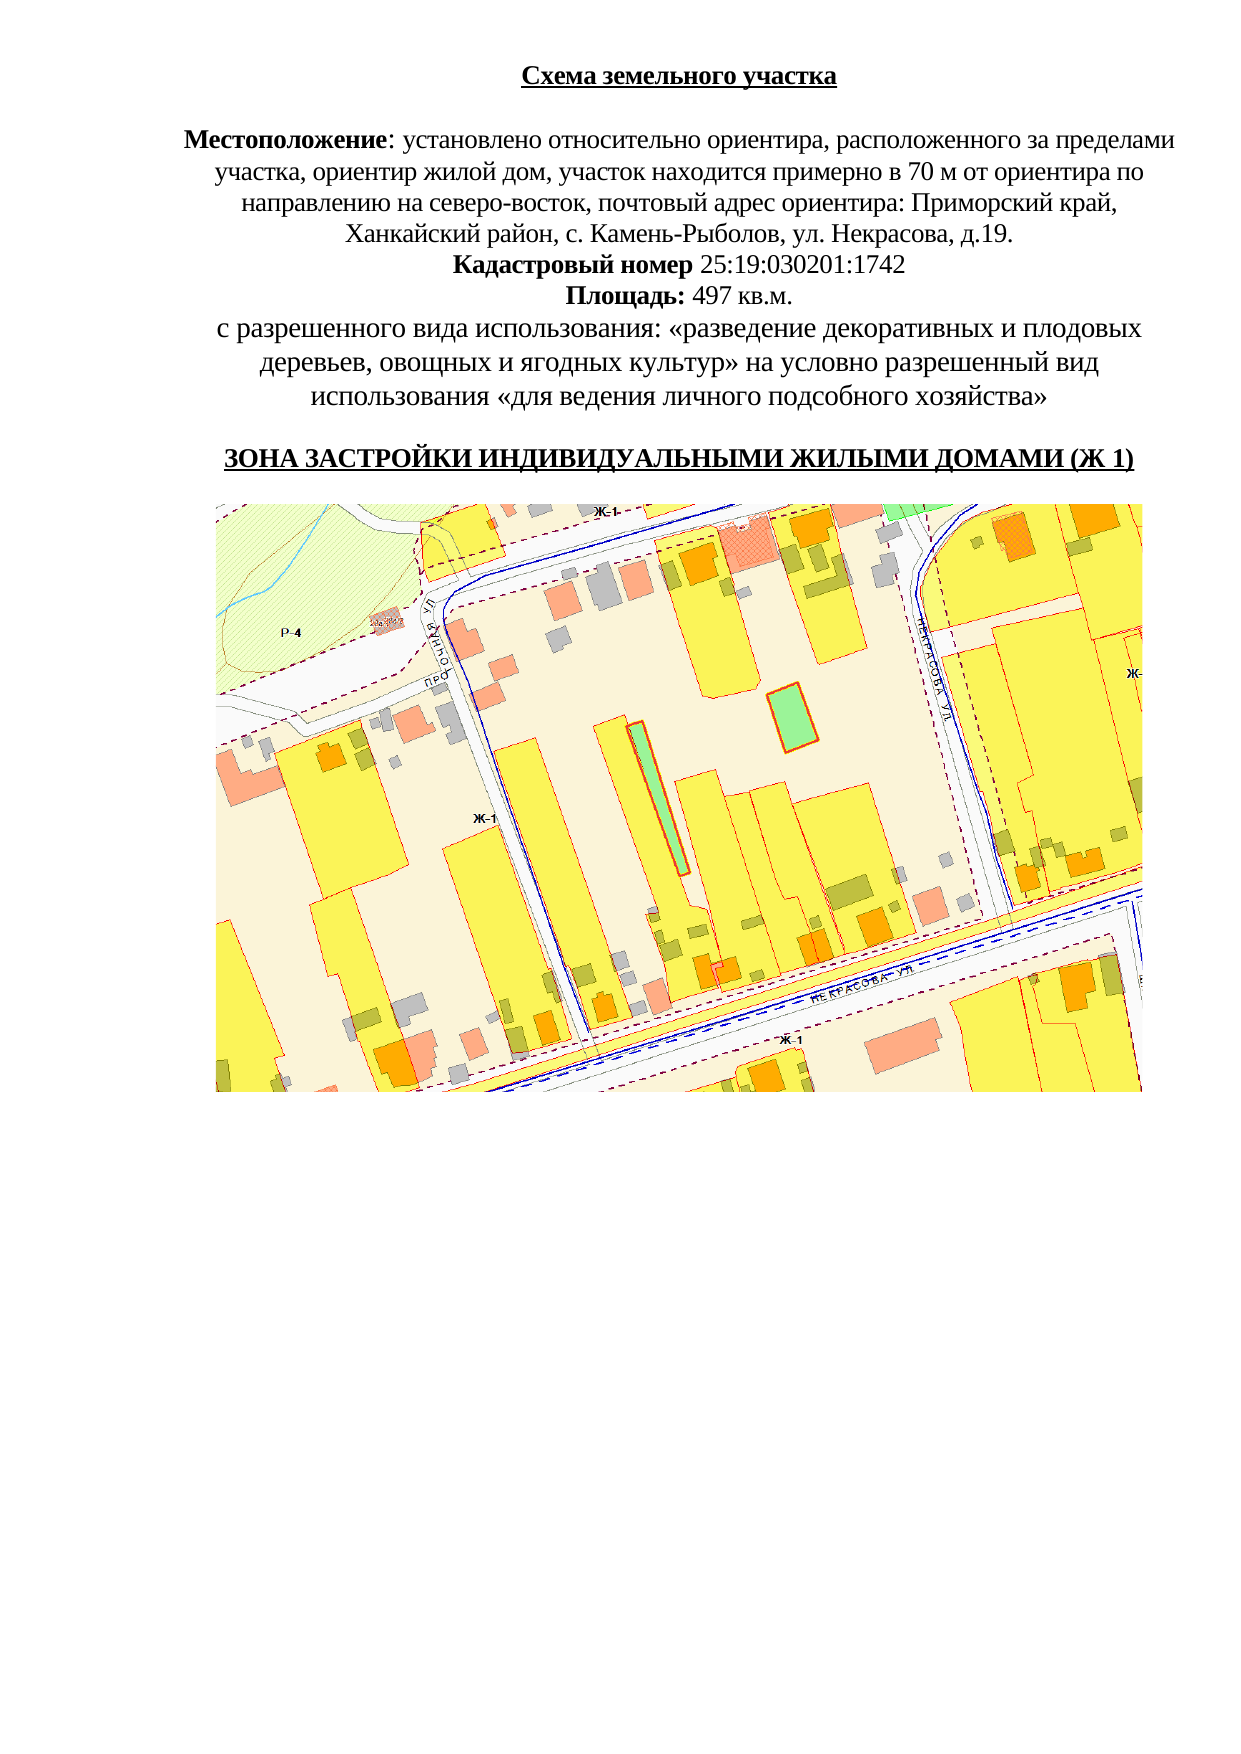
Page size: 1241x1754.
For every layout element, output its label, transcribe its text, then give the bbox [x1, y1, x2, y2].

text Схема земельного участка [177, 59, 1181, 90]
picture [215, 504, 1143, 1092]
text Площадь: 497 кв.м. [177, 279, 1181, 311]
text с разрешенного вида использования: «разведение декоративных и плодовых деревьев, овощных и ягодных культур» на условно разрешенный вид использования «для ведения личного подсобного хозяйства» [177, 311, 1181, 411]
text Местоположение: установлено относительно ориентира, расположенного за пределами участка, ориентир жилой дом, участок находится примерно в 70 м от ориентира по направлению на северо-восток, почтовый адрес ориентира: Приморский край, Ханкайский район, с. Камень-Рыболов, ул. Некрасова, д.19. [177, 121, 1181, 248]
text ЗОНА ЗАСТРОЙКИ ИНДИВИДУАЛЬНЫМИ ЖИЛЫМИ ДОМАМИ (Ж 1) [177, 442, 1181, 473]
text Кадастровый номер 25:19:030201:1742 [177, 248, 1181, 279]
